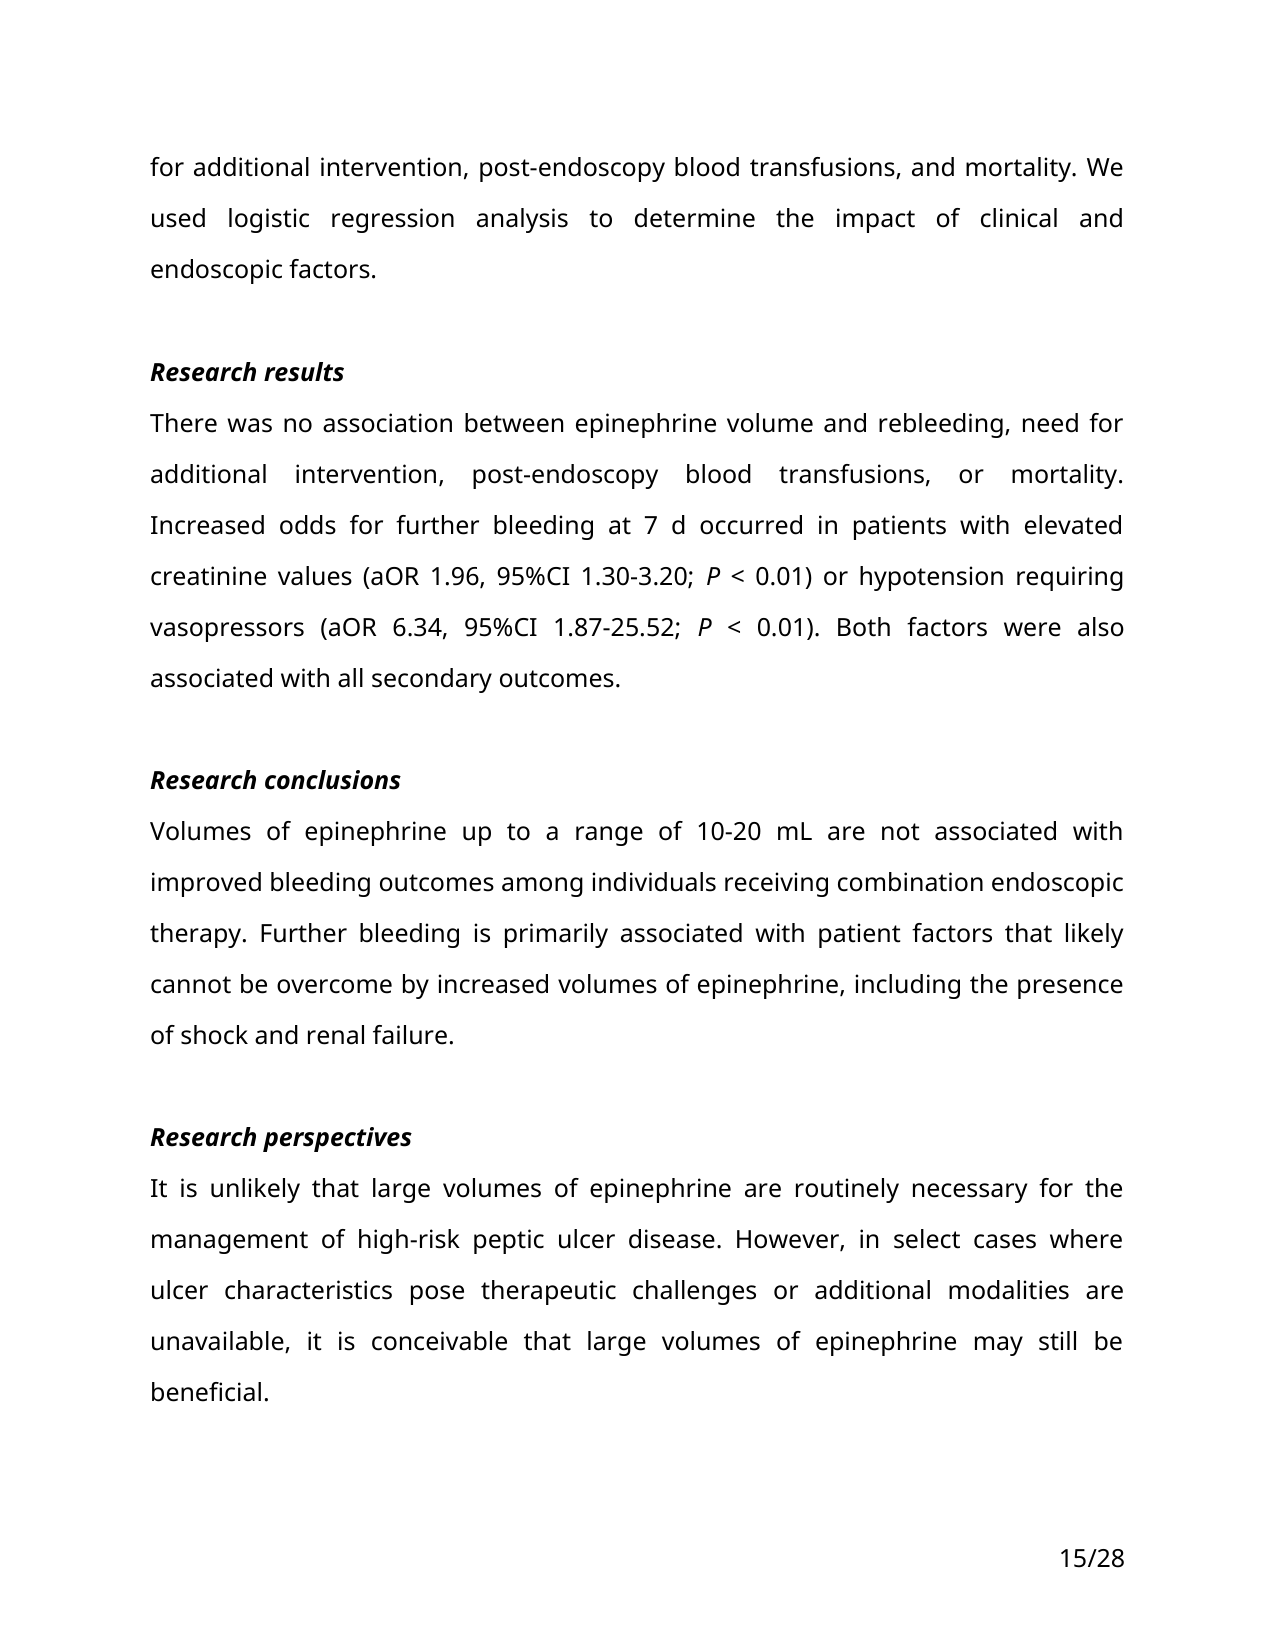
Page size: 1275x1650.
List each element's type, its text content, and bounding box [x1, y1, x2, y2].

text There was no association between epinephrine volume and rebleeding, need for additional intervention, post-endoscopy blood transfusions, or mortality. Increased odds for further bleeding at 7 d occurred in patients with elevated creatinine values (aOR 1.96, 95%CI 1.30-3.20; P < 0.01) or hypotension requiring vasopressors (aOR 6.34, 95%CI 1.87-25.52; P < 0.01). Both factors were also associated with all secondary outcomes. [150, 405, 1125, 694]
text Research perspectives [150, 1120, 1125, 1154]
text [150, 150, 1125, 286]
text It is unlikely that large volumes of epinephrine are routinely necessary for the management of high-risk peptic ulcer disease. However, in select cases where ulcer characteristics pose therapeutic challenges or additional modalities are unavailable, it is conceivable that large volumes of epinephrine may still be beneficial. [150, 1171, 1125, 1409]
text Research conclusions [150, 762, 1125, 797]
text Volumes of epinephrine up to a range of 10-20 mL are not associated with improved bleeding outcomes among individuals receiving combination endoscopic therapy. Further bleeding is primarily associated with patient factors that likely cannot be overcome by increased volumes of epinephrine, including the presence of shock and renal failure. [150, 813, 1125, 1052]
text Research results [150, 354, 1125, 388]
